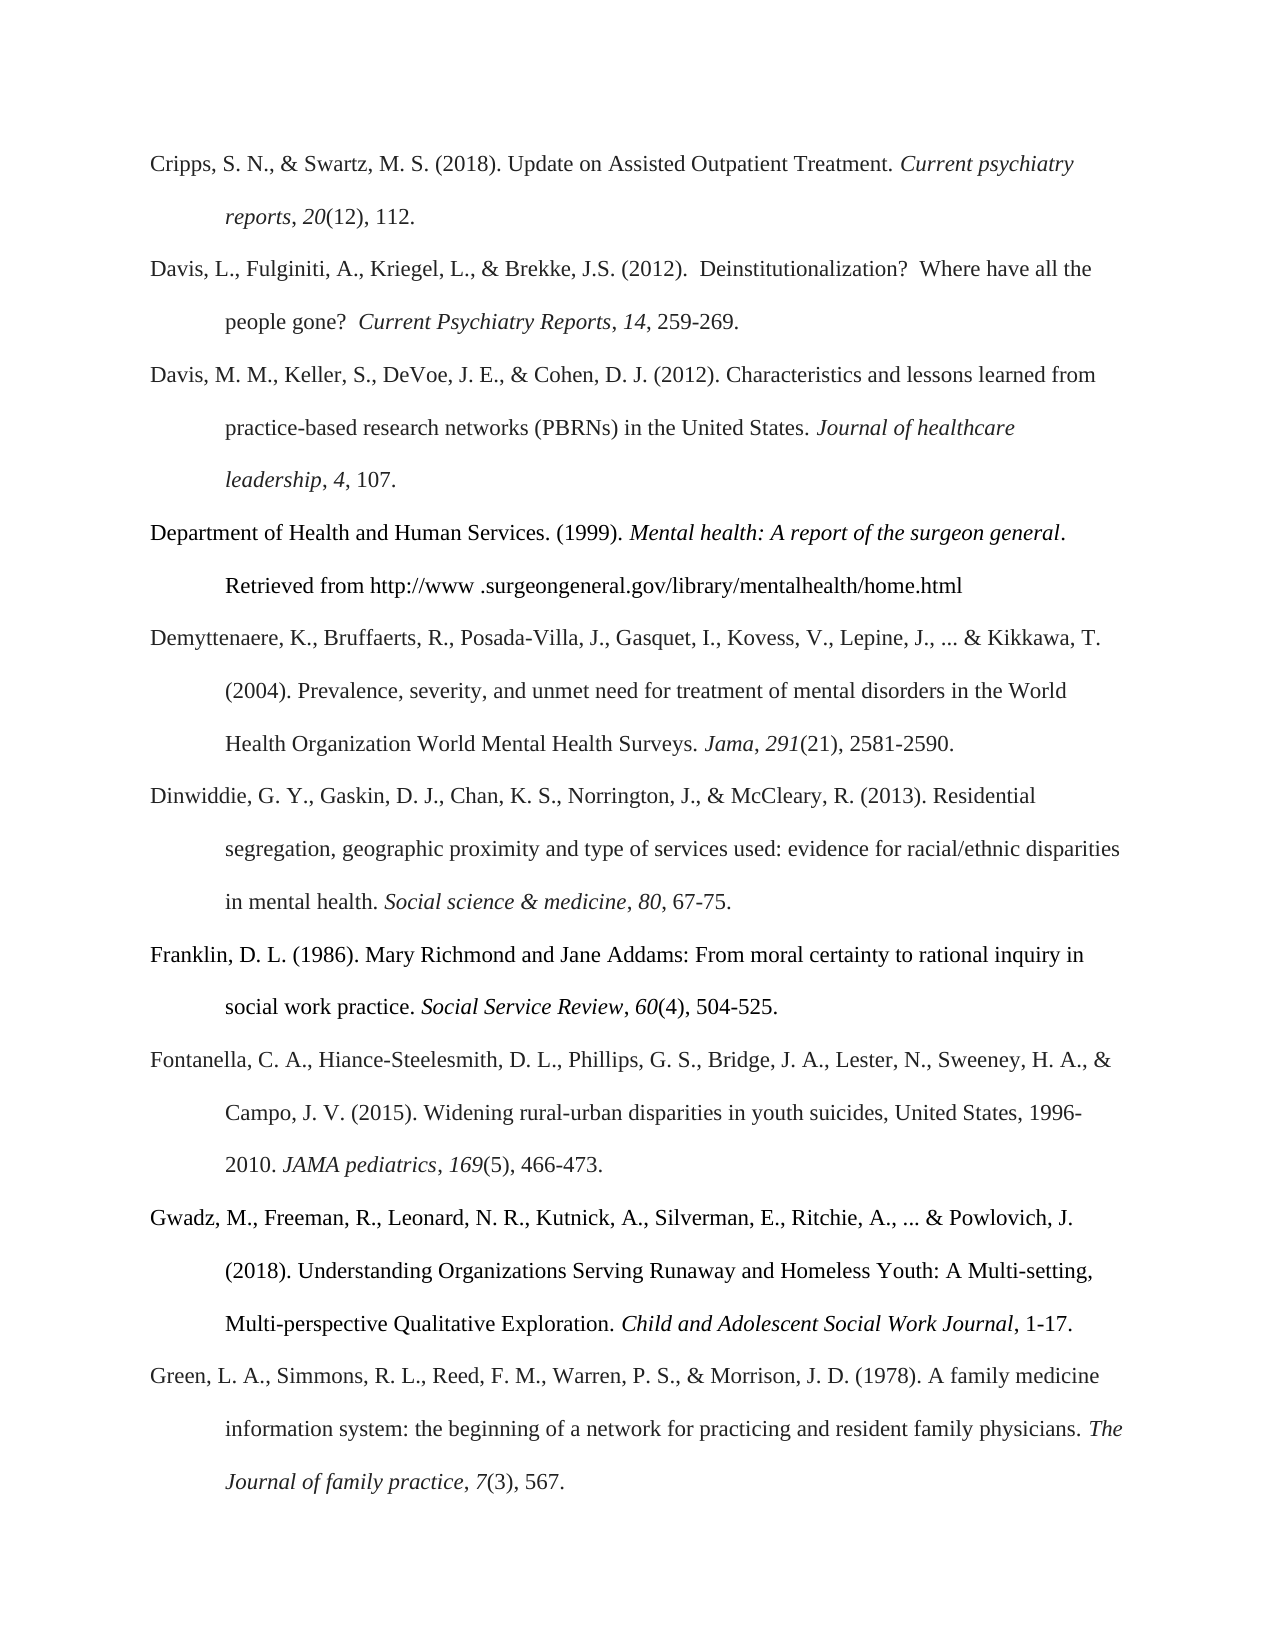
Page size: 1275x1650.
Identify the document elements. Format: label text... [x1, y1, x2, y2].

text Cripps, S. N., & Swartz, M. S. (2018). Update on Assisted Outpatient Treatment. Current psychiatry reports, 20(12), 112. [150, 150, 1125, 229]
text Fontanella, C. A., Hiance-Steelesmith, D. L., Phillips, G. S., Bridge, J. A., Lester, N., Sweeney, H. A., & Campo, J. V. (2015). Widening rural-urban disparities in youth suicides, United States, 1996-2010. JAMA pediatrics, 169(5), 466-473. [150, 1046, 1125, 1178]
text Green, L. A., Simmons, R. L., Reed, F. M., Warren, P. S., & Morrison, J. D. (1978). A family medicine information system: the beginning of a network for practicing and resident family physicians. The Journal of family practice, 7(3), 567. [150, 1362, 1125, 1494]
text Dinwiddie, G. Y., Gaskin, D. J., Chan, K. S., Norrington, J., & McCleary, R. (2013). Residential segregation, geographic proximity and type of services used: evidence for racial/ethnic disparities in mental health. Social science & medicine, 80, 67-75. [150, 782, 1125, 914]
text Department of Health and Human Services. (1999). Mental health: A report of the surgeon general. Retrieved from http://www .surgeongeneral.gov/library/mentalhealth/home.html [150, 519, 1125, 598]
text Franklin, D. L. (1986). Mary Richmond and Jane Addams: From moral certainty to rational inquiry in social work practice. Social Service Review, 60(4), 504-525. [150, 941, 1125, 1020]
text Gwadz, M., Freeman, R., Leonard, N. R., Kutnick, A., Silverman, E., Ritchie, A., ... & Powlovich, J. (2018). Understanding Organizations Serving Runaway and Homeless Youth: A Multi-setting, Multi-perspective Qualitative Exploration. Child and Adolescent Social Work Journal, 1-17. [150, 1204, 1125, 1336]
text Demyttenaere, K., Bruffaerts, R., Posada-Villa, J., Gasquet, I., Kovess, V., Lepine, J., ... & Kikkawa, T. (2004). Prevalence, severity, and unmet need for treatment of mental disorders in the World Health Organization World Mental Health Surveys. Jama, 291(21), 2581-2590. [150, 624, 1125, 756]
text Davis, M. M., Keller, S., DeVoe, J. E., & Cohen, D. J. (2012). Characteristics and lessons learned from practice-based research networks (PBRNs) in the United States. Journal of healthcare leadership, 4, 107. [150, 361, 1125, 493]
text Davis, L., Fulginiti, A., Kriegel, L., & Brekke, J.S. (2012). Deinstitutionalization? Where have all the people gone? Current Psychiatry Reports, 14, 259-269. [150, 255, 1125, 334]
